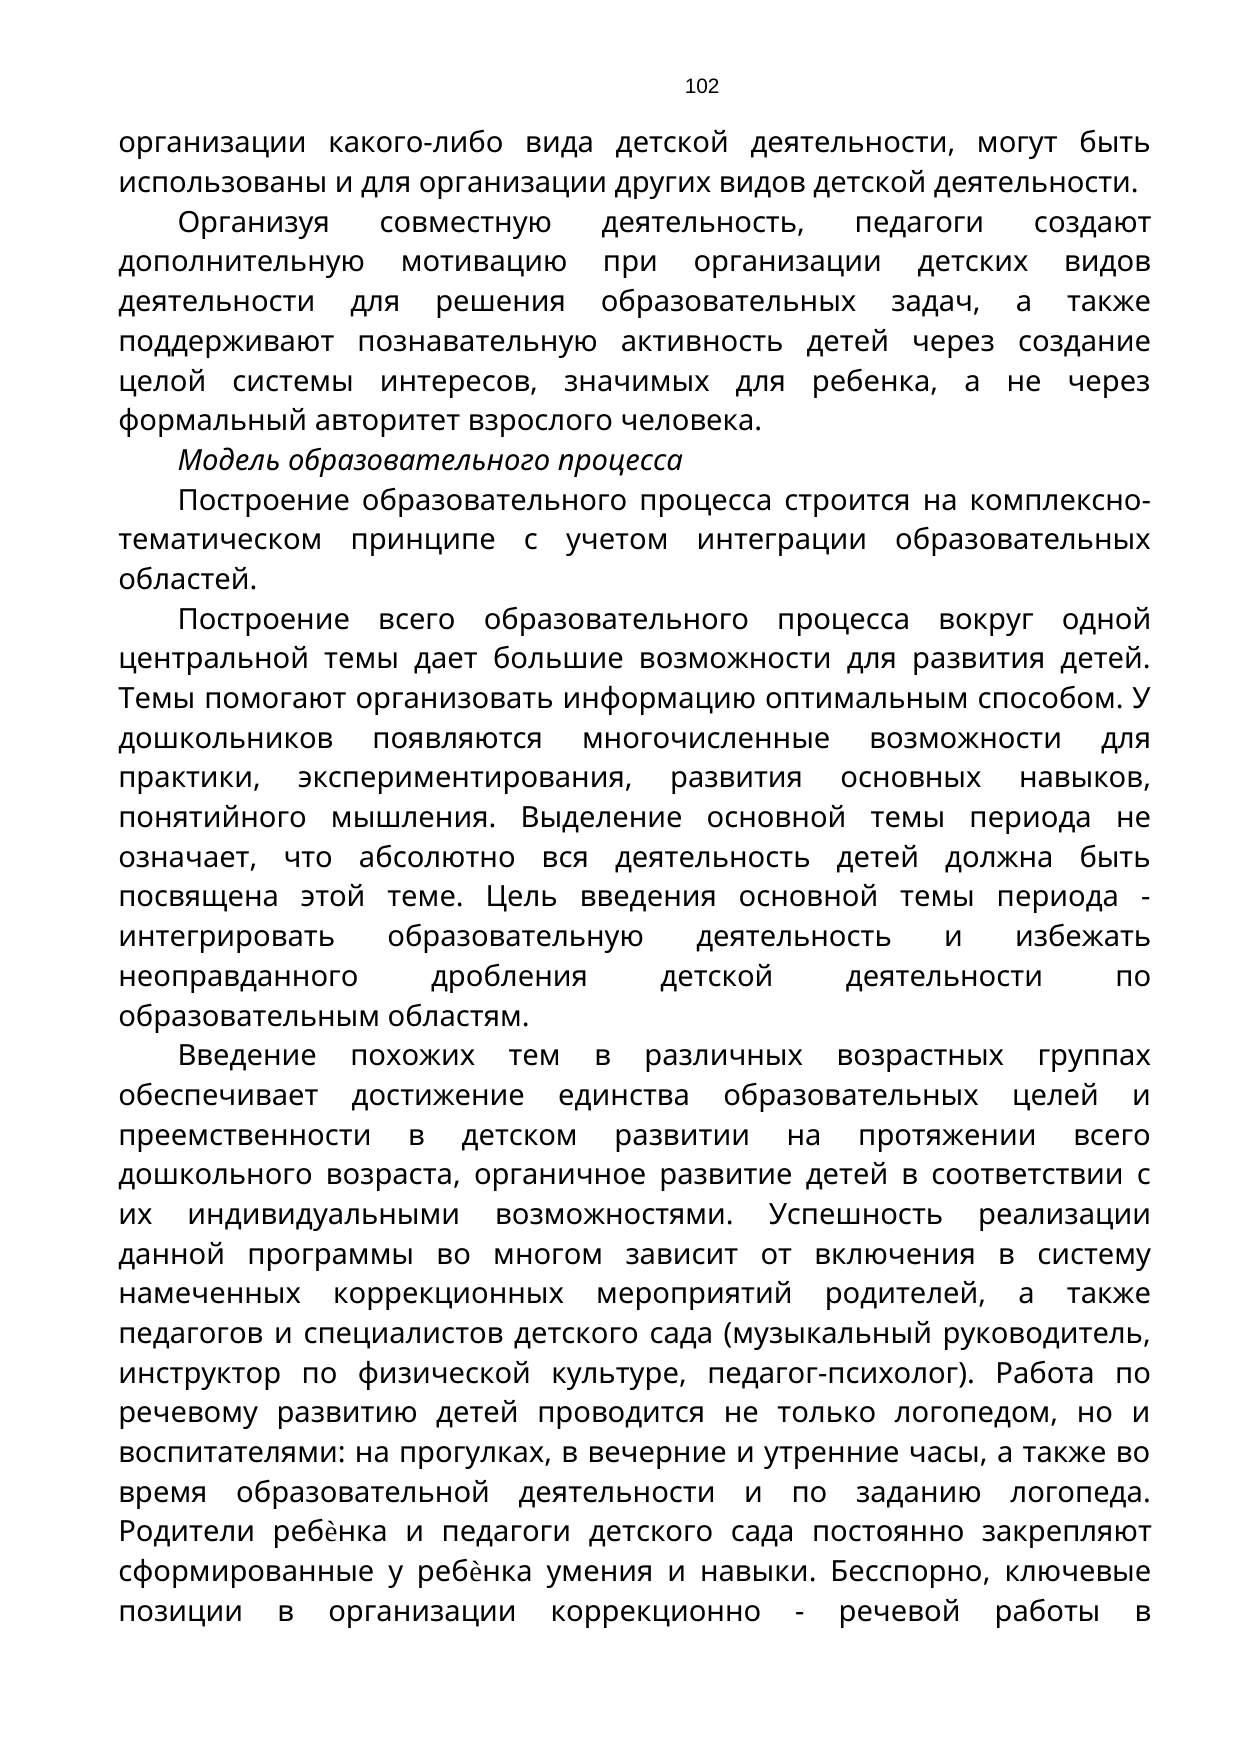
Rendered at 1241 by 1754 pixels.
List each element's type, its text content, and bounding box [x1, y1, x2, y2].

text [118, 122, 1152, 201]
text Построение всего образовательного процесса вокруг одной центральной темы дает большие возможности для развития детей. Темы помогают организовать информацию оптимальным способом. У дошкольников появляются многочисленные возможности для практики, экспериментирования, развития основных навыков, понятийного мышления. Выделение основной темы периода не означает, что абсолютно вся деятельность детей должна быть посвящена этой теме. Цель введения основной темы периода - интегрировать образовательную деятельность и избежать неоправданного дробления детской деятельности по образовательным областям. [118, 598, 1152, 1034]
text Организуя совместную деятельность, педагоги создают дополнительную мотивацию при организации детских видов деятельности для решения образовательных задач, а также поддерживают познавательную активность детей через создание целой системы интересов, значимых для ребенка, а не через формальный авторитет взрослого человека. [118, 201, 1152, 439]
text Построение образовательного процесса строится на комплексно-тематическом принципе с учетом интеграции образовательных областей. [118, 479, 1152, 598]
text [118, 1034, 1152, 1630]
text Модель образовательного процесса [118, 439, 1152, 479]
